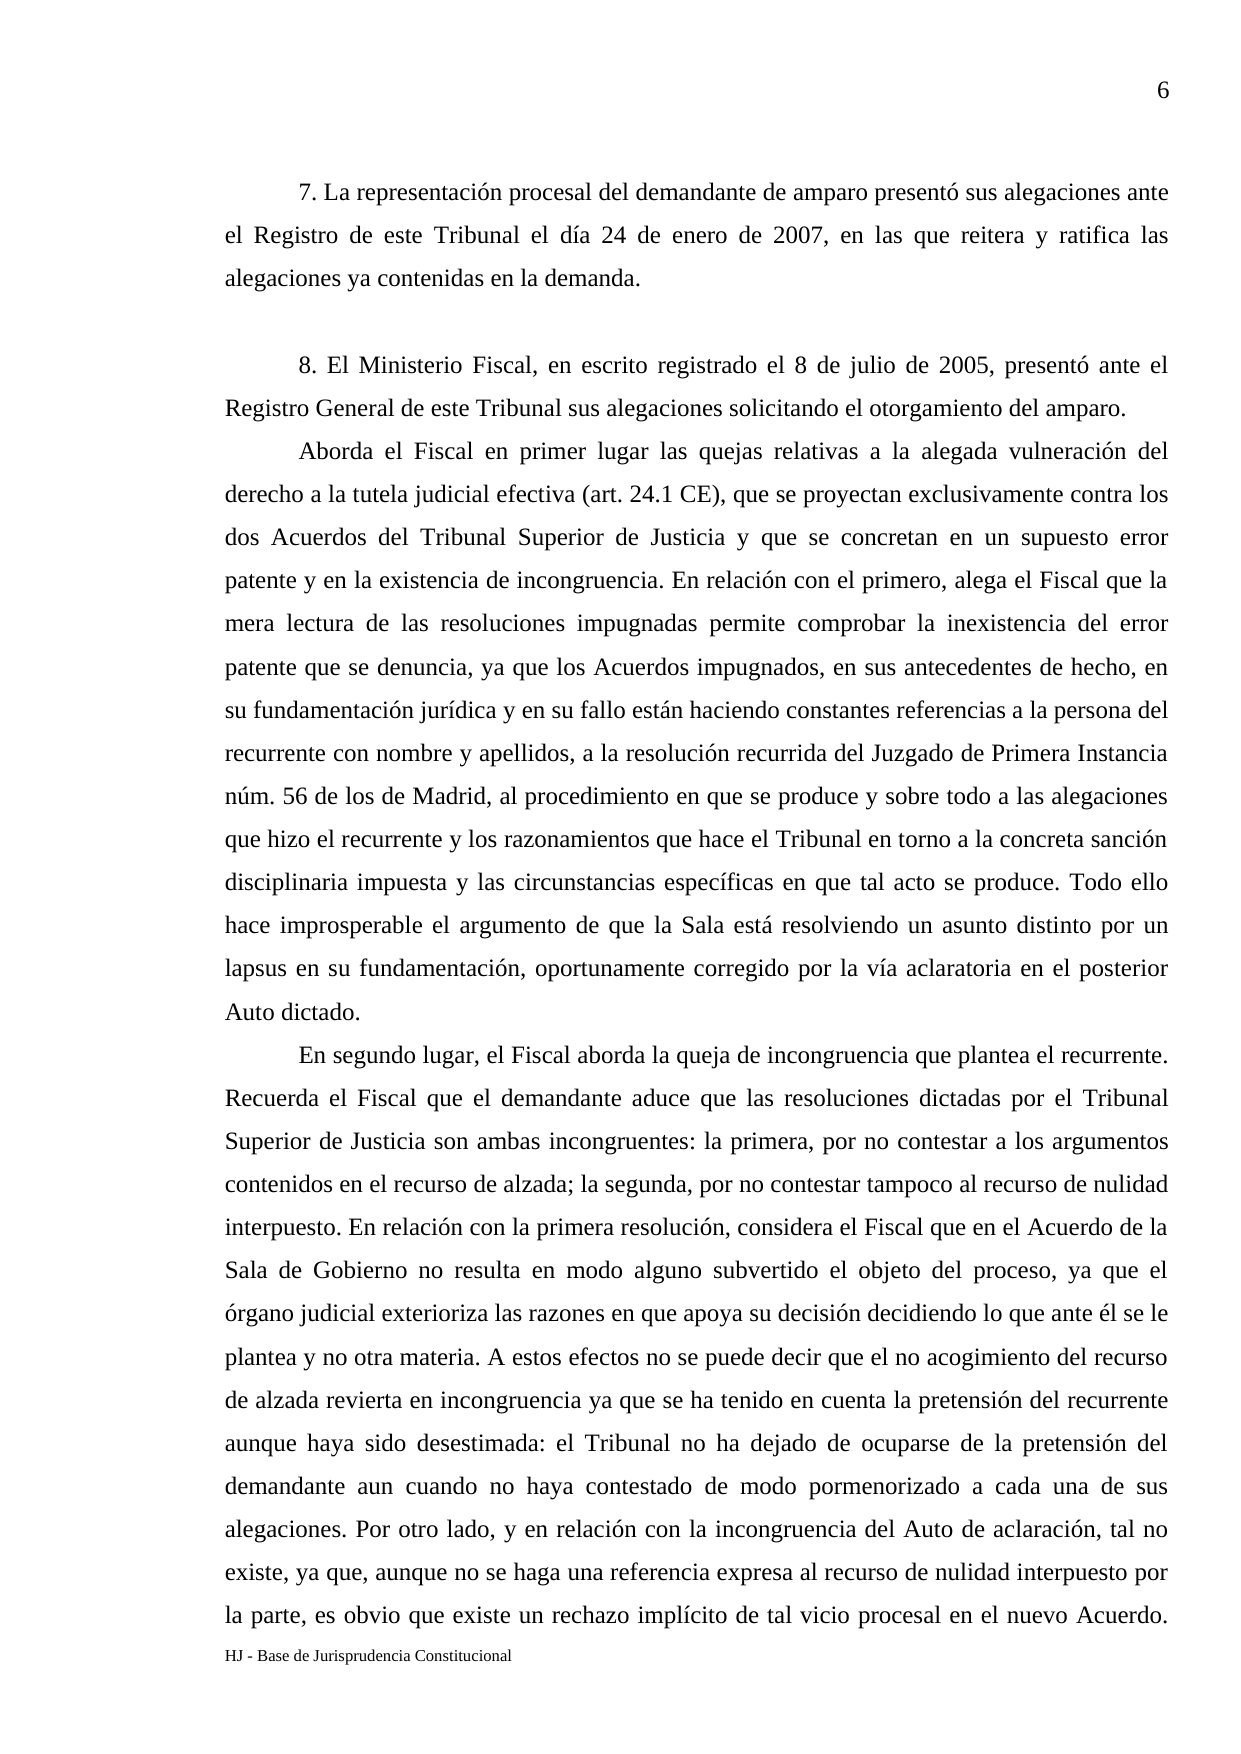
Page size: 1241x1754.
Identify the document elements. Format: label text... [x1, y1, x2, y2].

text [224, 1040, 1169, 1629]
text 7. La representación procesal del demandante de amparo presentó sus alegaciones ante el Registro de este Tribunal el día 24 de enero de 2007, en las que reitera y ratifica las alegaciones ya contenidas en la demanda. [224, 177, 1169, 292]
text Aborda el Fiscal en primer lugar las quejas relativas a la alegada vulneración del derecho a la tutela judicial efectiva (art. 24.1 CE), que se proyectan exclusivamente contra los dos Acuerdos del Tribunal Superior de Justicia y que se concretan en un supuesto error patente y en la existencia de incongruencia. En relación con el primero, alega el Fiscal que la mera lectura de las resoluciones impugnadas permite comprobar la inexistencia del error patente que se denuncia, ya que los Acuerdos impugnados, en sus antecedentes de hecho, en su fundamentación jurídica y en su fallo están haciendo constantes referencias a la persona del recurrente con nombre y apellidos, a la resolución recurrida del Juzgado de Primera Instancia núm. 56 de los de Madrid, al procedimiento en que se produce y sobre todo a las alegaciones que hizo el recurrente y los razonamientos que hace el Tribunal en torno a la concreta sanción disciplinaria impuesta y las circunstancias específicas en que tal acto se produce. Todo ello hace improsperable el argumento de que la Sala está resolviendo un asunto distinto por un lapsus en su fundamentación, oportunamente corregido por la vía aclaratoria en el posterior Auto dictado. [224, 436, 1169, 1025]
text 8. El Ministerio Fiscal, en escrito registrado el 8 de julio de 2005, presentó ante el Registro General de este Tribunal sus alegaciones solicitando el otorgamiento del amparo. [224, 350, 1169, 422]
